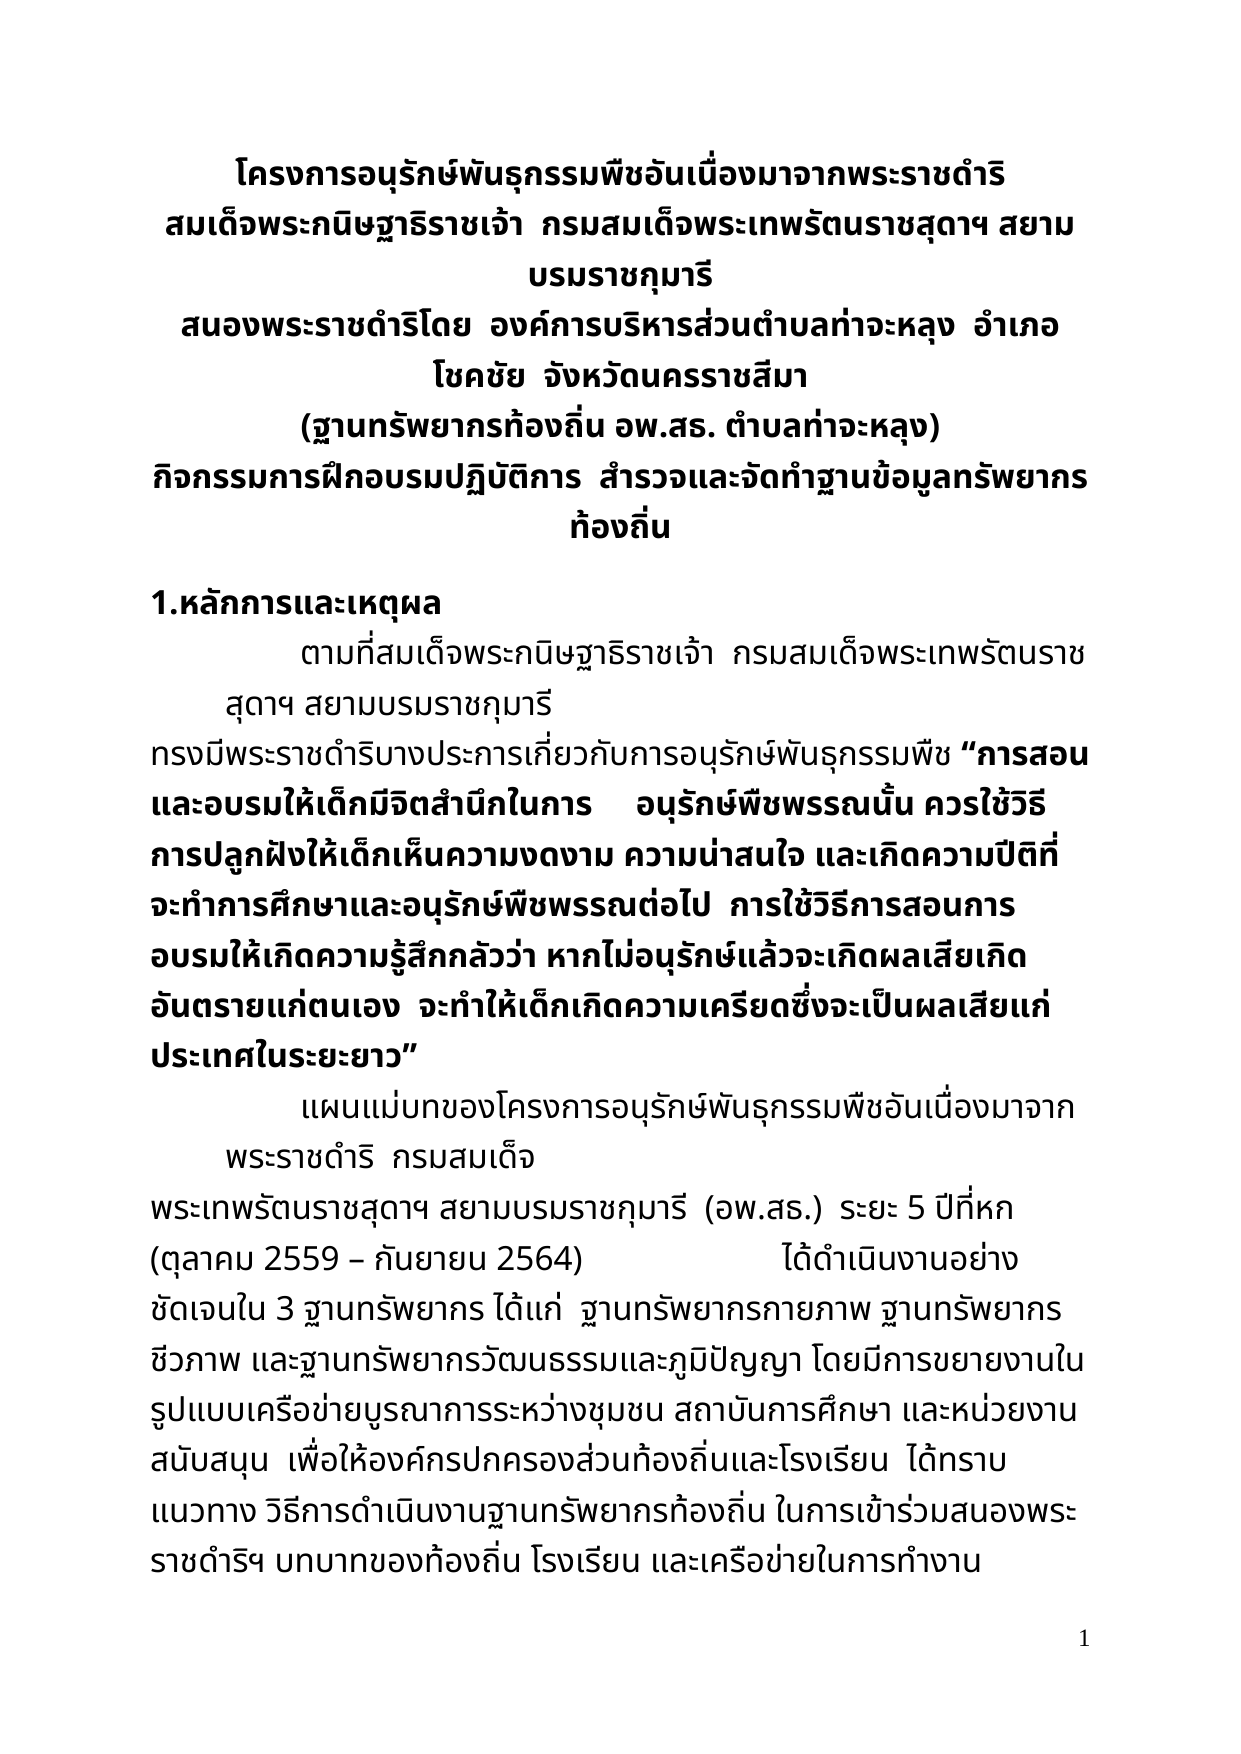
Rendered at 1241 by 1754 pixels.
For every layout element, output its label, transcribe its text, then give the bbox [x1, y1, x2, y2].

text สนองพระราชดำริโดย องค์การบริหารส่วนตำบลท่าจะหลุง อำเภอโชคชัย จังหวัดนครราชสีมา [150, 301, 1090, 402]
text แผนแม่บทของโครงการอนุรักษ์พันธุกรรมพืชอันเนื่องมาจากพระราชดำริ กรมสมเด็จ [225, 1083, 1090, 1184]
text (ฐานทรัพยากรท้องถิ่น อพ.สธ. ตำบลท่าจะหลุง) [150, 402, 1090, 453]
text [150, 1184, 1090, 1588]
text โครงการอนุรักษ์พันธุกรรมพืชอันเนื่องมาจากพระราชดำริ [150, 150, 1090, 200]
text ตามที่สมเด็จพระกนิษฐาธิราชเจ้า กรมสมเด็จพระเทพรัตนราชสุดาฯ สยามบรมราชกุมารี [225, 629, 1090, 730]
text กิจกรรมการฝึกอบรมปฏิบัติการ สำรวจและจัดทำฐานข้อมูลทรัพยากรท้องถิ่น [150, 453, 1090, 553]
text ทรงมีพระราชดำริบางประการเกี่ยวกับการอนุรักษ์พันธุกรรมพืช “การสอนและอบรมให้เด็กมีจิตสำนึกในการ อนุรักษ์พืชพรรณนั้น ควรใช้วิธีการปลูกฝังให้เด็กเห็นความงดงาม ความน่าสนใจ และเกิดความปีติที่จะทำการศึกษาและอนุรักษ์พืชพรรณต่อไป การใช้วิธีการสอนการอบรมให้เกิดความรู้สึกกลัวว่า หากไม่อนุรักษ์แล้วจะเกิดผลเสียเกิดอันตรายแก่ตนเอง จะทำให้เด็กเกิดความเครียดซึ่งจะเป็นผลเสียแก่ประเทศในระยะยาว” [150, 730, 1090, 1083]
text 1.หลักการและเหตุผล [150, 578, 1090, 629]
text สมเด็จพระกนิษฐาธิราชเจ้า กรมสมเด็จพระเทพรัตนราชสุดาฯ สยามบรมราชกุมารี [150, 200, 1090, 301]
